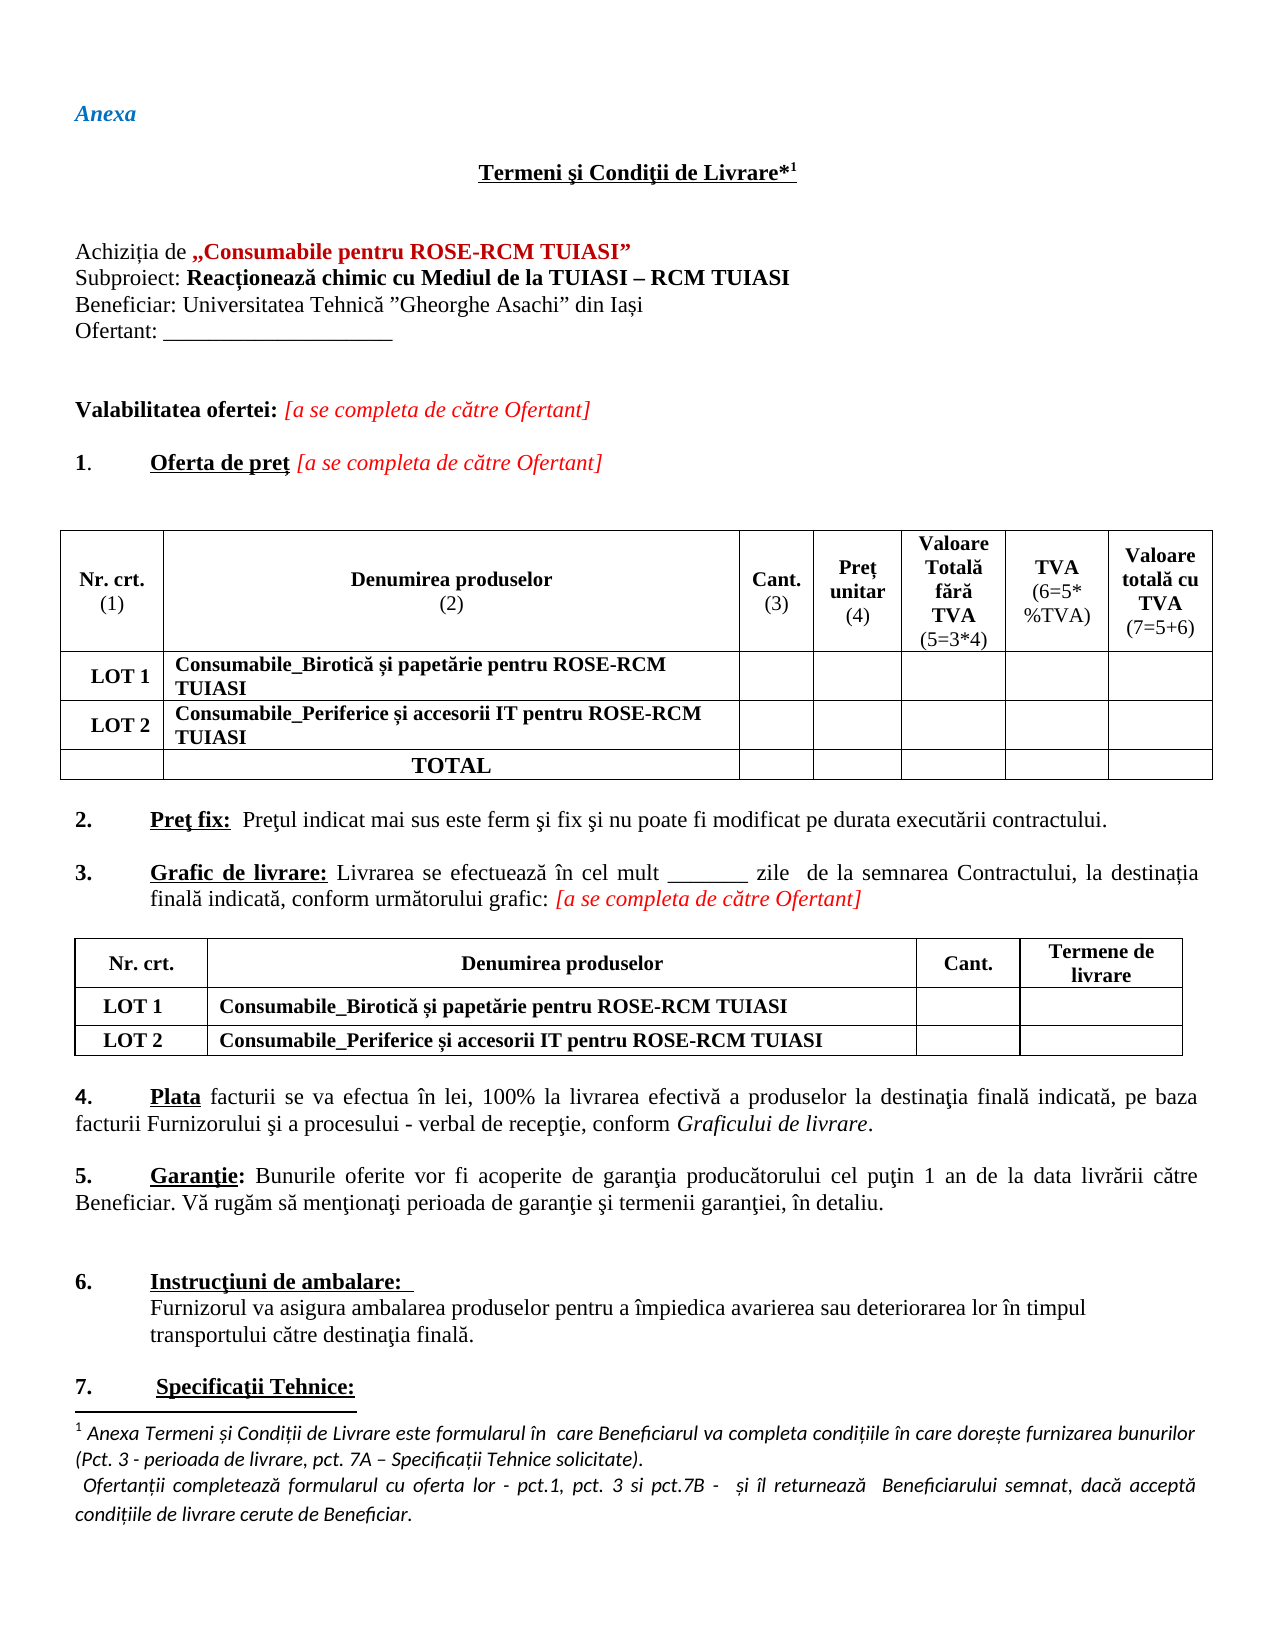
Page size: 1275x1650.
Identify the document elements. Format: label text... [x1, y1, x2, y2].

table_cell [1006, 750, 1108, 779]
text Ofertant: ____________________ [75, 317, 1200, 343]
table_cell Consumabile_Birotică și papetărie pentru ROSE-RCM TUIASI [208, 988, 916, 1025]
table_cell [1109, 652, 1212, 700]
table_header Valoare Totală fără TVA (5=3*4) [902, 531, 1005, 651]
text 6. Instrucţiuni de ambalare: [75, 1268, 1200, 1294]
table_cell [1109, 701, 1212, 749]
table_cell [902, 652, 1005, 700]
table_cell [902, 750, 1005, 779]
table_cell [814, 652, 901, 700]
table_cell [740, 652, 813, 700]
table_cell [902, 701, 1005, 749]
table_cell [1021, 988, 1182, 1025]
table_cell Consumabile_Periferice și accesorii IT pentru ROSE-RCM TUIASI [208, 1026, 916, 1054]
text Termeni şi Condiţii de Livrare* [75, 159, 1200, 185]
table_cell LOT 1 [61, 652, 163, 700]
text Achiziția de ,,Consumabile pentru ROSE-RCM TUIASI” [75, 238, 1200, 264]
table_header Denumirea produselor (2) [164, 531, 739, 651]
table_header Valoare totală cu TVA (7=5+6) [1109, 531, 1212, 651]
table_cell [1006, 652, 1108, 700]
text Valabilitatea ofertei: [a se completa de către Ofertant] [75, 396, 1200, 422]
table_cell [814, 701, 901, 749]
text 5. Garanţie: Bunurile oferite vor fi acoperite de garanţia producătorului cel puţin 1 an de la data livrării către Beneficiar. Vă rugăm să menţionaţi perioada de garanţie şi termenii garanţiei, în detaliu. [75, 1163, 1200, 1215]
table_cell TOTAL [164, 750, 739, 779]
text Furnizorul va asigura ambalarea produselor pentru a împiedica avarierea sau deteriorarea lor în timpul transportului către destinaţia finală. [150, 1294, 1200, 1347]
table_cell LOT 2 [61, 701, 163, 749]
table_header Termene de livrare [1021, 939, 1182, 987]
table_cell Consumabile_Periferice și accesorii IT pentru ROSE-RCM TUIASI [164, 701, 739, 749]
table_cell Consumabile_Birotică și papetărie pentru ROSE-RCM TUIASI [164, 652, 739, 700]
text Anexa [75, 100, 1200, 126]
text Subproiect: Reacționează chimic cu Mediul de la TUIASI – RCM TUIASI [75, 264, 1200, 291]
table_cell [61, 750, 163, 779]
table_cell [740, 701, 813, 749]
text 2. Preţ fix: Preţul indicat mai sus este ferm şi fix şi nu poate fi modificat pe durata executării contractului. [75, 806, 1200, 833]
table_header Denumirea produselor [208, 939, 916, 987]
text 4. Plata facturii se va efectua în lei, 100% la livrarea efectivă a produselor la destinaţia finală indicată, pe baza facturii Furnizorului şi a procesului - verbal de recepţie, conform Graficului de livrare. [75, 1082, 1200, 1136]
table_cell LOT 1 [76, 988, 207, 1025]
table_header Cant. [917, 939, 1019, 987]
text 7. Specificaţii Tehnice: [75, 1373, 1207, 1400]
text 3. Grafic de livrare: Livrarea se efectuează în cel mult _______ zile de la semnarea Contractului, la destinația finală indicată, conform următorului grafic: [a se completa de către Ofertant] [75, 859, 1200, 912]
text Beneficiar: Universitatea Tehnică ”Gheorghe Asachi” din Iași [75, 291, 1200, 317]
table_cell [1021, 1026, 1182, 1054]
table_cell [917, 988, 1019, 1025]
table_cell [740, 750, 813, 779]
table_cell [917, 1026, 1019, 1054]
table_cell [1006, 701, 1108, 749]
table_header Cant. (3) [740, 531, 813, 651]
text 1. Oferta de preț [a se completa de către Ofertant] [75, 449, 1200, 475]
table_header Preț unitar (4) [814, 531, 901, 651]
table_header TVA (6=5* %TVA) [1006, 531, 1108, 651]
table_header Nr. crt. (1) [61, 531, 163, 651]
table_cell [1109, 750, 1212, 779]
table_cell [814, 750, 901, 779]
table_header Nr. crt. [76, 939, 207, 987]
table_cell LOT 2 [76, 1026, 207, 1054]
